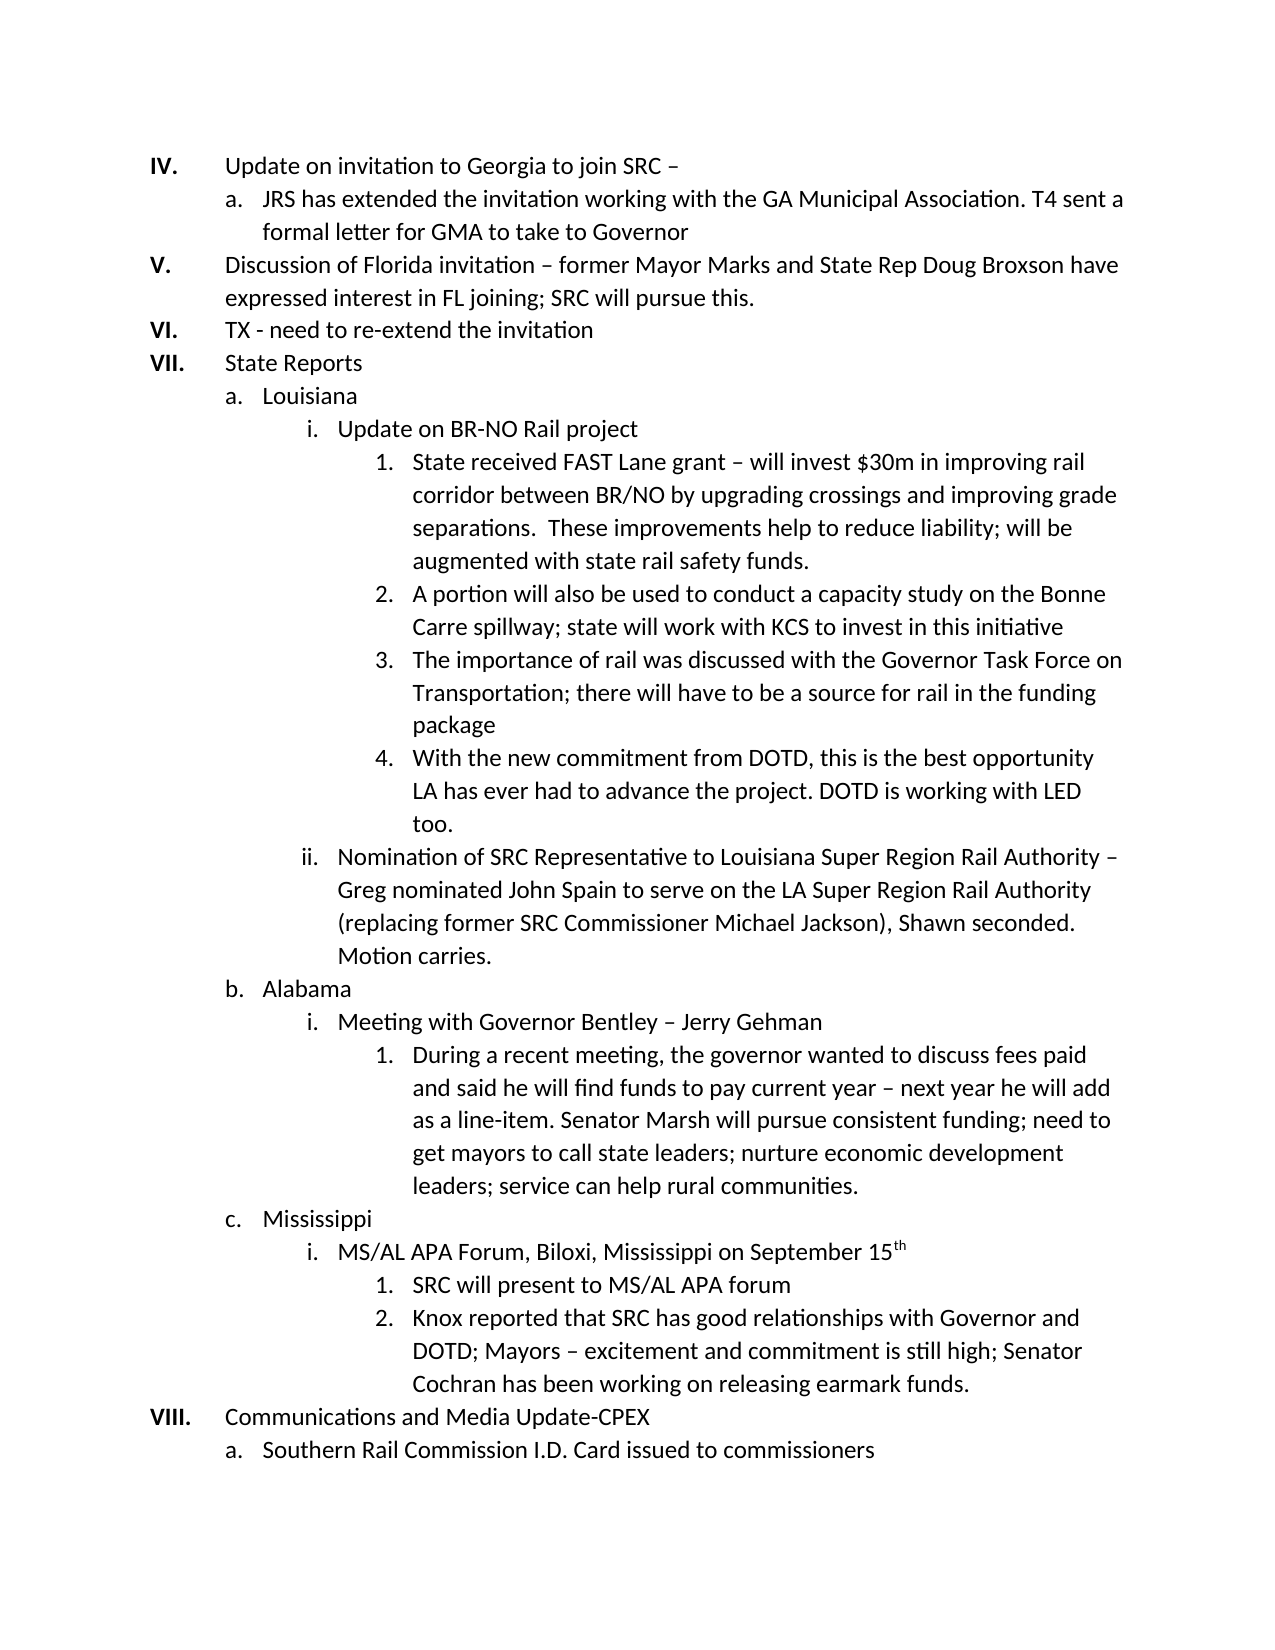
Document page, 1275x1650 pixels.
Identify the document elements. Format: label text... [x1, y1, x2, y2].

list State Reports [150, 347, 1125, 378]
list Alabama [225, 973, 1125, 1003]
list Communications and Media Update-CPEX [150, 1401, 1125, 1431]
list MS/AL APA Forum, Biloxi, Mississippi on September 15th [319, 1236, 1125, 1267]
list JRS has extended the invitation working with the GA Municipal Association. T4 sent a formal letter for GMA to take to Governor [225, 183, 1125, 246]
list Knox reported that SRC has good relationships with Governor and DOTD; Mayors – excitement and commitment is still high; Senator Cochran has been working on releasing earmark funds. [375, 1302, 1125, 1398]
list The importance of rail was discussed with the Governor Task Force on Transportation; there will have to be a source for rail in the funding package [375, 644, 1125, 740]
list Update on BR-NO Rail project [319, 413, 1125, 444]
list Mississippi [225, 1203, 1125, 1234]
list State received FAST Lane grant – will invest $30m in improving rail corridor between BR/NO by upgrading crossings and improving grade separations. These improvements help to reduce liability; will be augmented with state rail safety funds. [375, 446, 1125, 576]
list During a recent meeting, the governor wanted to discuss fees paid and said he will find funds to pay current year – next year he will add as a line-item. Senator Marsh will pursue consistent funding; need to get mayors to call state leaders; nurture economic development leaders; service can help rural communities. [375, 1039, 1125, 1201]
list Greg nominated John Spain to serve on the LA Super Region Rail Authority (replacing former SRC Commissioner Michael Jackson), Shawn seconded. Motion carries. [337, 874, 1125, 971]
list Nomination of SRC Representative to Louisiana Super Region Rail Authority – [319, 841, 1125, 872]
list TX - need to re-extend the invitation [150, 314, 1125, 345]
list Discussion of Florida invitation – former Mayor Marks and State Rep Doug Broxson have expressed interest in FL joining; SRC will pursue this. [150, 249, 1125, 312]
list Louisiana [225, 380, 1125, 411]
list A portion will also be used to conduct a capacity study on the Bonne Carre spillway; state will work with KCS to invest in this initiative [375, 578, 1125, 641]
list SRC will present to MS/AL APA forum [375, 1269, 1125, 1300]
list Southern Rail Commission I.D. Card issued to commissioners [225, 1434, 1125, 1464]
list With the new commitment from DOTD, this is the best opportunity LA has ever had to advance the project. DOTD is working with LED too. [375, 742, 1125, 839]
list Meeting with Governor Bentley – Jerry Gehman [319, 1006, 1125, 1036]
list Update on invitation to Georgia to join SRC – [150, 150, 1125, 181]
